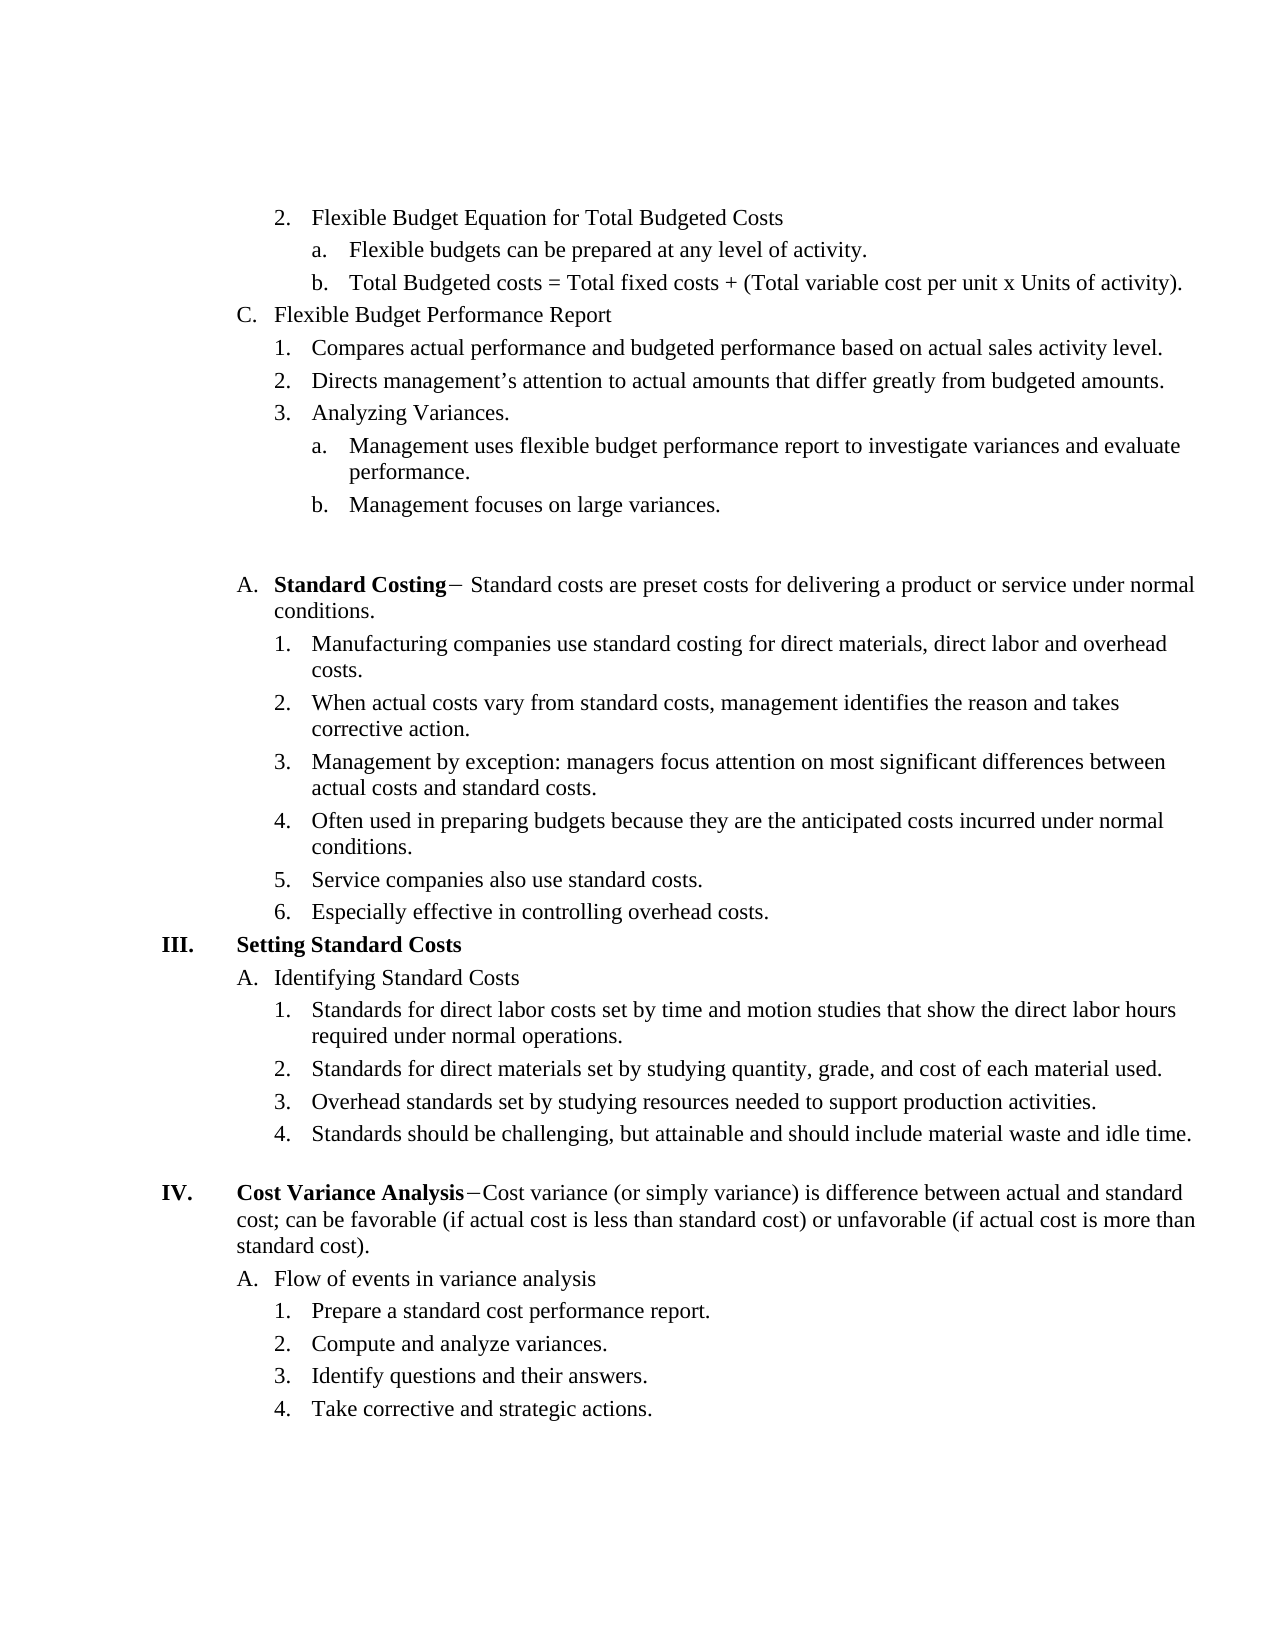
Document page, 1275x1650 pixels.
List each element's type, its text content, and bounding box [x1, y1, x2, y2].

table_cell Standard Costing Standard costs are preset costs for delivering a product or service under normal conditions. Manufacturing companies use standard costing for direct materials, direct labor and overhead costs. When actual costs vary from standard costs, management identifies the reason and takes corrective action. Management by exception: managers focus attention on most significant differences between actual costs and standard costs. Often used in preparing budgets because they are the anticipated costs incurred under normal conditions. Service companies also use standard costs. Especially effective in controlling overhead costs. Setting Standard Costs Identifying Standard Costs Standards for direct labor costs set by time and motion studies that show the direct labor hours required under normal operations. Standards for direct materials set by studying quantity, grade, and cost of each material used. Overhead standards set by studying resources needed to support production activities. Standards should be challenging, but attainable and should include material waste and idle time. Cost Variance AnalysisCost variance (or simply variance) is difference between actual and standard cost; can be favorable (if actual cost is less than standard cost) or unfavorable (if actual cost is more than standard cost). Flow of events in variance analysis Prepare a standard cost performance report. Compute and analyze variances. Identify questions and their answers. Take corrective and strategic actions. [150, 517, 1219, 1454]
table_cell Flexible Budget Equation for Total Budgeted Costs Flexible budgets can be prepared at any level of activity. Total Budgeted costs = Total fixed costs + (Total variable cost per unit x Units of activity). Flexible Budget Performance Report Compares actual performance and budgeted performance based on actual sales activity level. Directs management’s attention to actual amounts that differ greatly from budgeted amounts. Analyzing Variances. Management uses flexible budget performance report to investigate variances and evaluate performance. Management focuses on large variances. [150, 150, 1219, 517]
